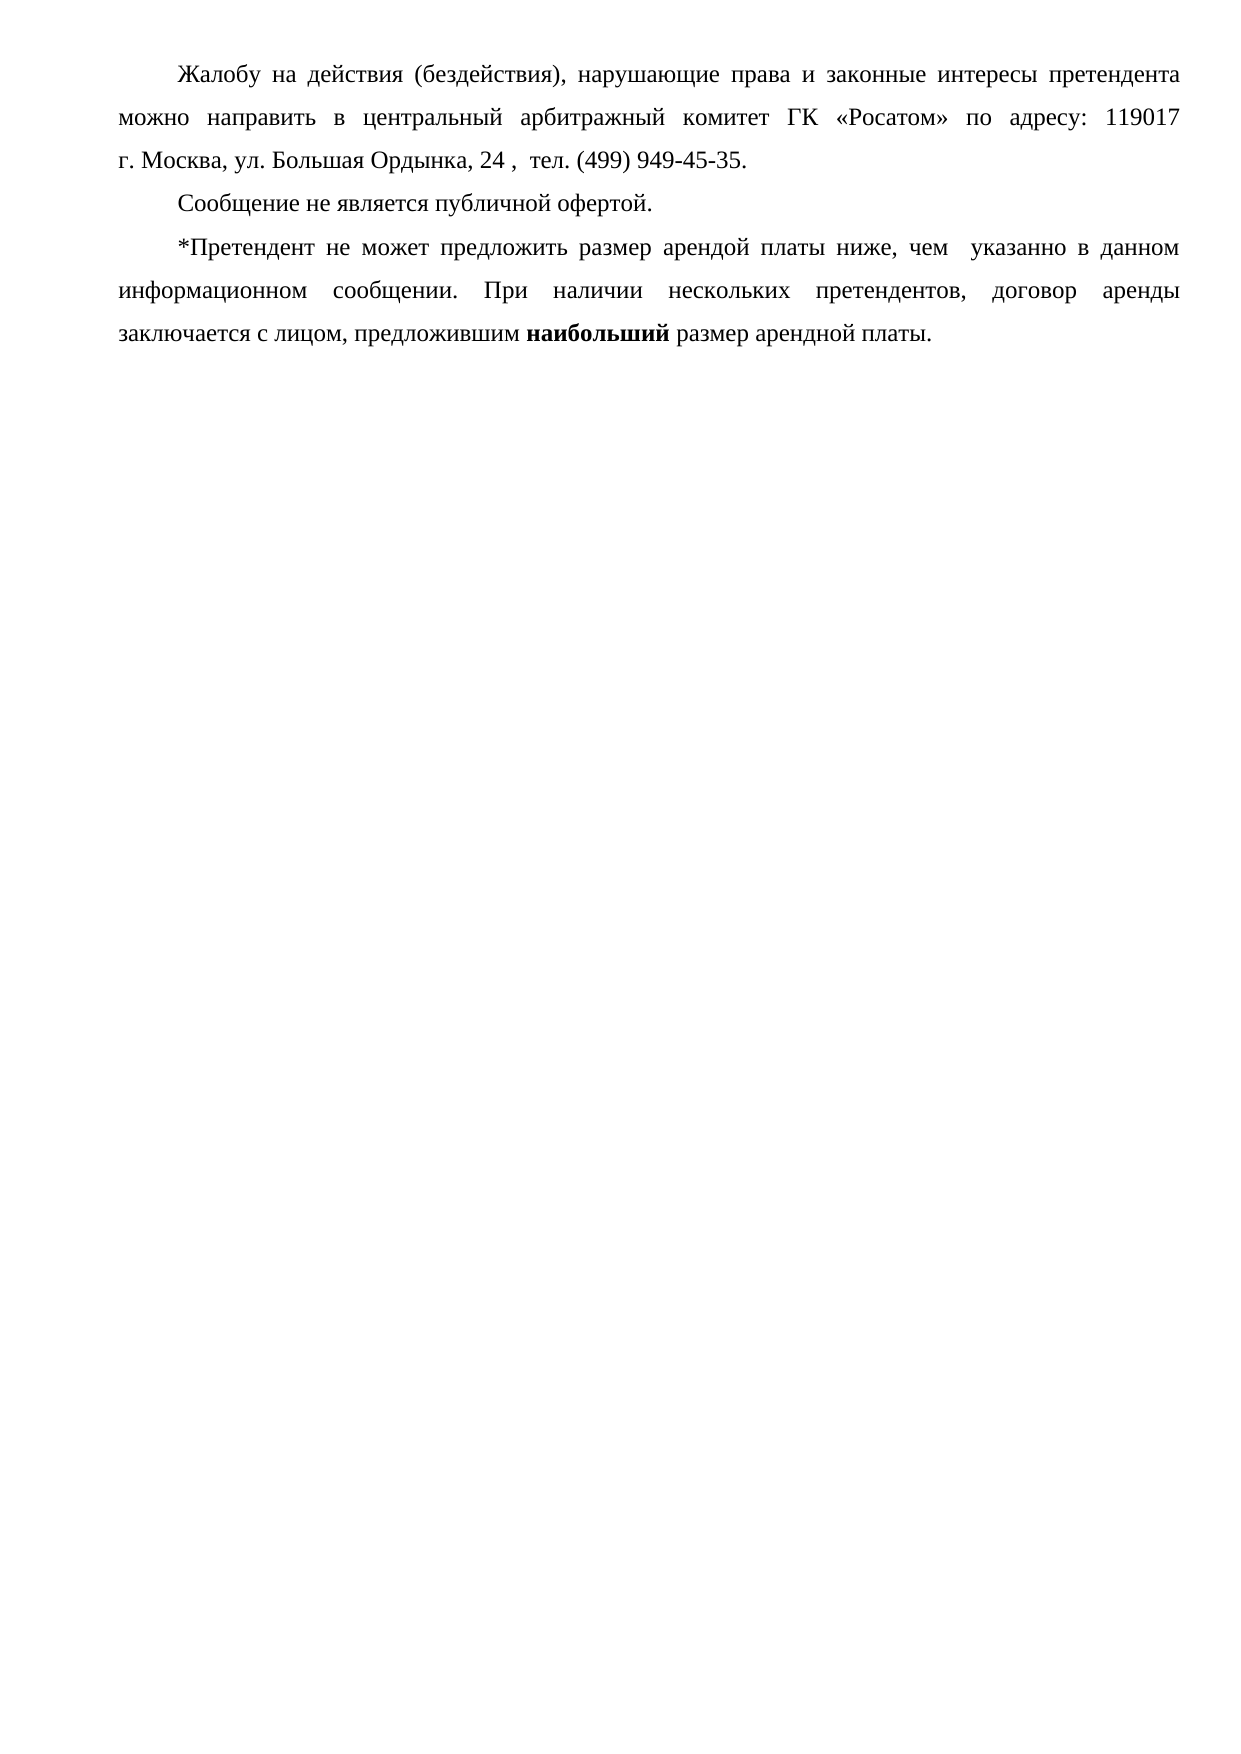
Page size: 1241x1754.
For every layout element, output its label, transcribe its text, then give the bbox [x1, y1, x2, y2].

text Жалобу на действия (бездействия), нарушающие права и законные интересы претендента можно направить в центральный арбитражный комитет ГК «Росатом» по адресу: 119017 г. Москва, ул. Большая Ордынка, 24 , тел. (499) 949-45-35. [118, 59, 1181, 174]
text Сообщение не является публичной офертой. [118, 188, 1181, 217]
text *Претендент не может предложить размер арендой платы ниже, чем указанно в данном информационном сообщении. При наличии нескольких претендентов, договор аренды заключается с лицом, предложившим наибольший размер арендной платы. [118, 232, 1181, 347]
